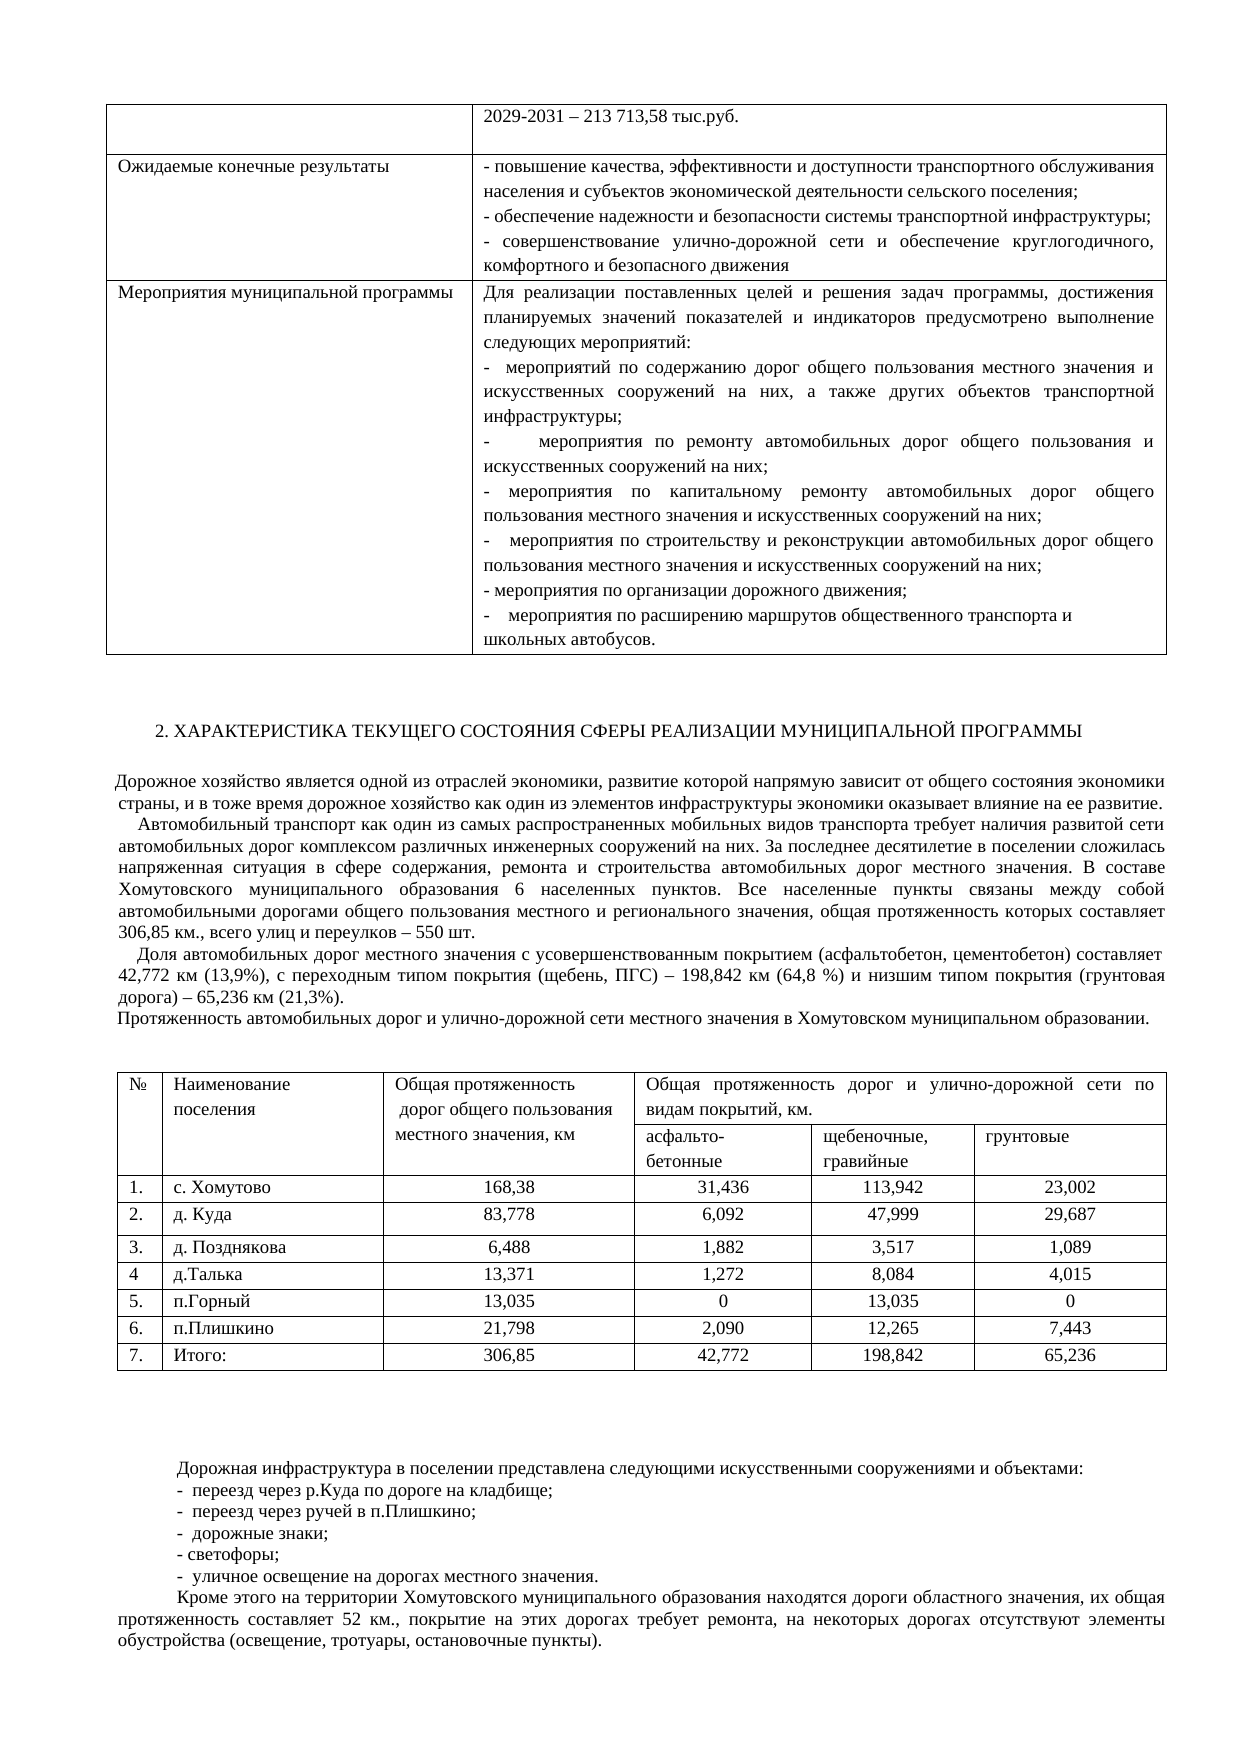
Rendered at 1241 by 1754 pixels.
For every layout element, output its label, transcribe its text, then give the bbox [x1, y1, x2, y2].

text - светофоры; [118, 1543, 1167, 1565]
table_cell д. Позднякова [163, 1236, 383, 1262]
table_cell 4 [118, 1263, 162, 1289]
table_header Общая протяженность дорог и улично-дорожной сети по видам покрытий, км. [635, 1073, 1166, 1124]
table_cell 21,798 [384, 1317, 634, 1343]
text - переезд через ручей в п.Плишкино; [118, 1500, 1167, 1522]
table_cell д.Талька [163, 1263, 383, 1289]
table_cell 6. [118, 1317, 162, 1343]
table_cell 13,035 [812, 1290, 974, 1316]
table_cell Для реализации поставленных целей и решения задач программы, достижения планируемых значений показателей и индикаторов предусмотрено выполнение следующих мероприятий: - мероприятий по содержанию дорог общего пользования местного значения и искусственных сооружений на них, а также других объектов транспортной инфраструктуры; - мероприятия по ремонту автомобильных дорог общего пользования и искусственных сооружений на них; - мероприятия по капитальному ремонту автомобильных дорог общего пользования местного значения и искусственных сооружений на них; - мероприятия по строительству и реконструкции автомобильных дорог общего пользования местного значения и искусственных сооружений на них; - мероприятия по организации дорожного движения; - мероприятия по расширению маршрутов общественного транспорта и школьных автобусов. [473, 281, 1166, 654]
table_header № [118, 1073, 162, 1175]
table_cell 6,488 [384, 1236, 634, 1262]
table_cell 0 [975, 1290, 1166, 1316]
table_cell 29,687 [975, 1203, 1166, 1235]
table_cell 2. [118, 1203, 162, 1235]
table_cell 1,272 [635, 1263, 811, 1289]
table_cell 113,942 [812, 1176, 974, 1202]
table_cell - повышение качества, эффективности и доступности транспортного обслуживания населения и субъектов экономической деятельности сельского поселения; - обеспечение надежности и безопасности системы транспортной инфраструктуры; - совершенствование улично-дорожной сети и обеспечение круглогодичного, комфортного и безопасного движения [473, 155, 1166, 280]
table_cell 1. [118, 1176, 162, 1202]
table_cell 1,882 [635, 1236, 811, 1262]
table_cell 198,842 [812, 1344, 974, 1369]
table_cell 13,035 [384, 1290, 634, 1316]
table_header Общая протяженность дорог общего пользования местного значения, км [384, 1073, 634, 1175]
text Протяженность автомобильных дорог и улично-дорожной сети местного значения в Хомутовском муниципальном образовании. [0, 1007, 1167, 1029]
table_cell 42,772 [635, 1344, 811, 1369]
table_cell 47,999 [812, 1203, 974, 1235]
text Автомобильный транспорт как один из самых распространенных мобильных видов транспорта требует наличия развитой сети автомобильных дорог комплексом различных инженерных сооружений на них. За последнее десятилетие в поселении сложилась напряженная ситуация в сфере содержания, ремонта и строительства автомобильных дорог местного значения. В составе Хомутовского муниципального образования 6 населенных пунктов. Все населенные пункты связаны между собой автомобильными дорогами общего пользования местного и регионального значения, общая протяженность которых составляет 306,85 км., всего улиц и переулков – 550 шт. [0, 813, 1167, 943]
table_cell 2,090 [635, 1317, 811, 1343]
text - дорожные знаки; [118, 1522, 1167, 1543]
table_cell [107, 105, 472, 154]
table_cell 13,371 [384, 1263, 634, 1289]
table_cell 7. [118, 1344, 162, 1369]
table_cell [473, 105, 1166, 154]
table_cell 12,265 [812, 1317, 974, 1343]
table_cell 0 [635, 1290, 811, 1316]
table_cell грунтовые [975, 1125, 1166, 1175]
table_cell асфальто-бетонные [635, 1125, 811, 1175]
table_cell 168,38 [384, 1176, 634, 1202]
text Кроме этого на территории Хомутовского муниципального образования находятся дороги областного значения, их общая протяженность составляет 52 км., покрытие на этих дорогах требует ремонта, на некоторых дорогах отсутствуют элементы обустройства (освещение, тротуары, остановочные пункты). [118, 1586, 1167, 1651]
table_cell 1,089 [975, 1236, 1166, 1262]
table_cell 23,002 [975, 1176, 1166, 1202]
text Дорожное хозяйство является одной из отраслей экономики, развитие которой напрямую зависит от общего состояния экономики страны, и в тоже время дорожное хозяйство как один из элементов инфраструктуры экономики оказывает влияние на ее развитие. [0, 770, 1167, 813]
table_cell Мероприятия муниципальной программы [107, 281, 472, 654]
table_cell 31,436 [635, 1176, 811, 1202]
table_cell 7,443 [975, 1317, 1166, 1343]
table_cell 3. [118, 1236, 162, 1262]
table_cell п.Горный [163, 1290, 383, 1316]
table_cell 4,015 [975, 1263, 1166, 1289]
table_cell п.Плишкино [163, 1317, 383, 1343]
table_cell 65,236 [975, 1344, 1166, 1369]
table_cell 5. [118, 1290, 162, 1316]
table_cell 6,092 [635, 1203, 811, 1235]
table_cell Итого: [163, 1344, 383, 1369]
text - переезд через р.Куда по дороге на кладбище; [118, 1478, 1167, 1500]
table_header Наименование поселения [163, 1073, 383, 1175]
text 2. ХАРАКТЕРИСТИКА ТЕКУЩЕГО СОСТОЯНИЯ СФЕРЫ РЕАЛИЗАЦИИ МУНИЦИПАЛЬНОЙ ПРОГРАММЫ [155, 720, 1167, 741]
table_cell д. Куда [163, 1203, 383, 1235]
table_cell 83,778 [384, 1203, 634, 1235]
table_cell 306,85 [384, 1344, 634, 1369]
table_cell щебеночные, гравийные [812, 1125, 974, 1175]
table_cell 8,084 [812, 1263, 974, 1289]
text - уличное освещение на дорогах местного значения. [118, 1565, 1167, 1586]
table_cell Ожидаемые конечные результаты [107, 155, 472, 280]
text Дорожная инфраструктура в поселении представлена следующими искусственными сооружениями и объектами: [118, 1457, 1167, 1478]
text Доля автомобильных дорог местного значения с усовершенствованным покрытием (асфальтобетон, цементобетон) составляет 42,772 км (13,9%), с переходным типом покрытия (щебень, ПГС) – 198,842 км (64,8 %) и низшим типом покрытия (грунтовая дорога) – 65,236 км (21,3%). [0, 943, 1167, 1007]
table_cell 3,517 [812, 1236, 974, 1262]
table_cell с. Хомутово [163, 1176, 383, 1202]
